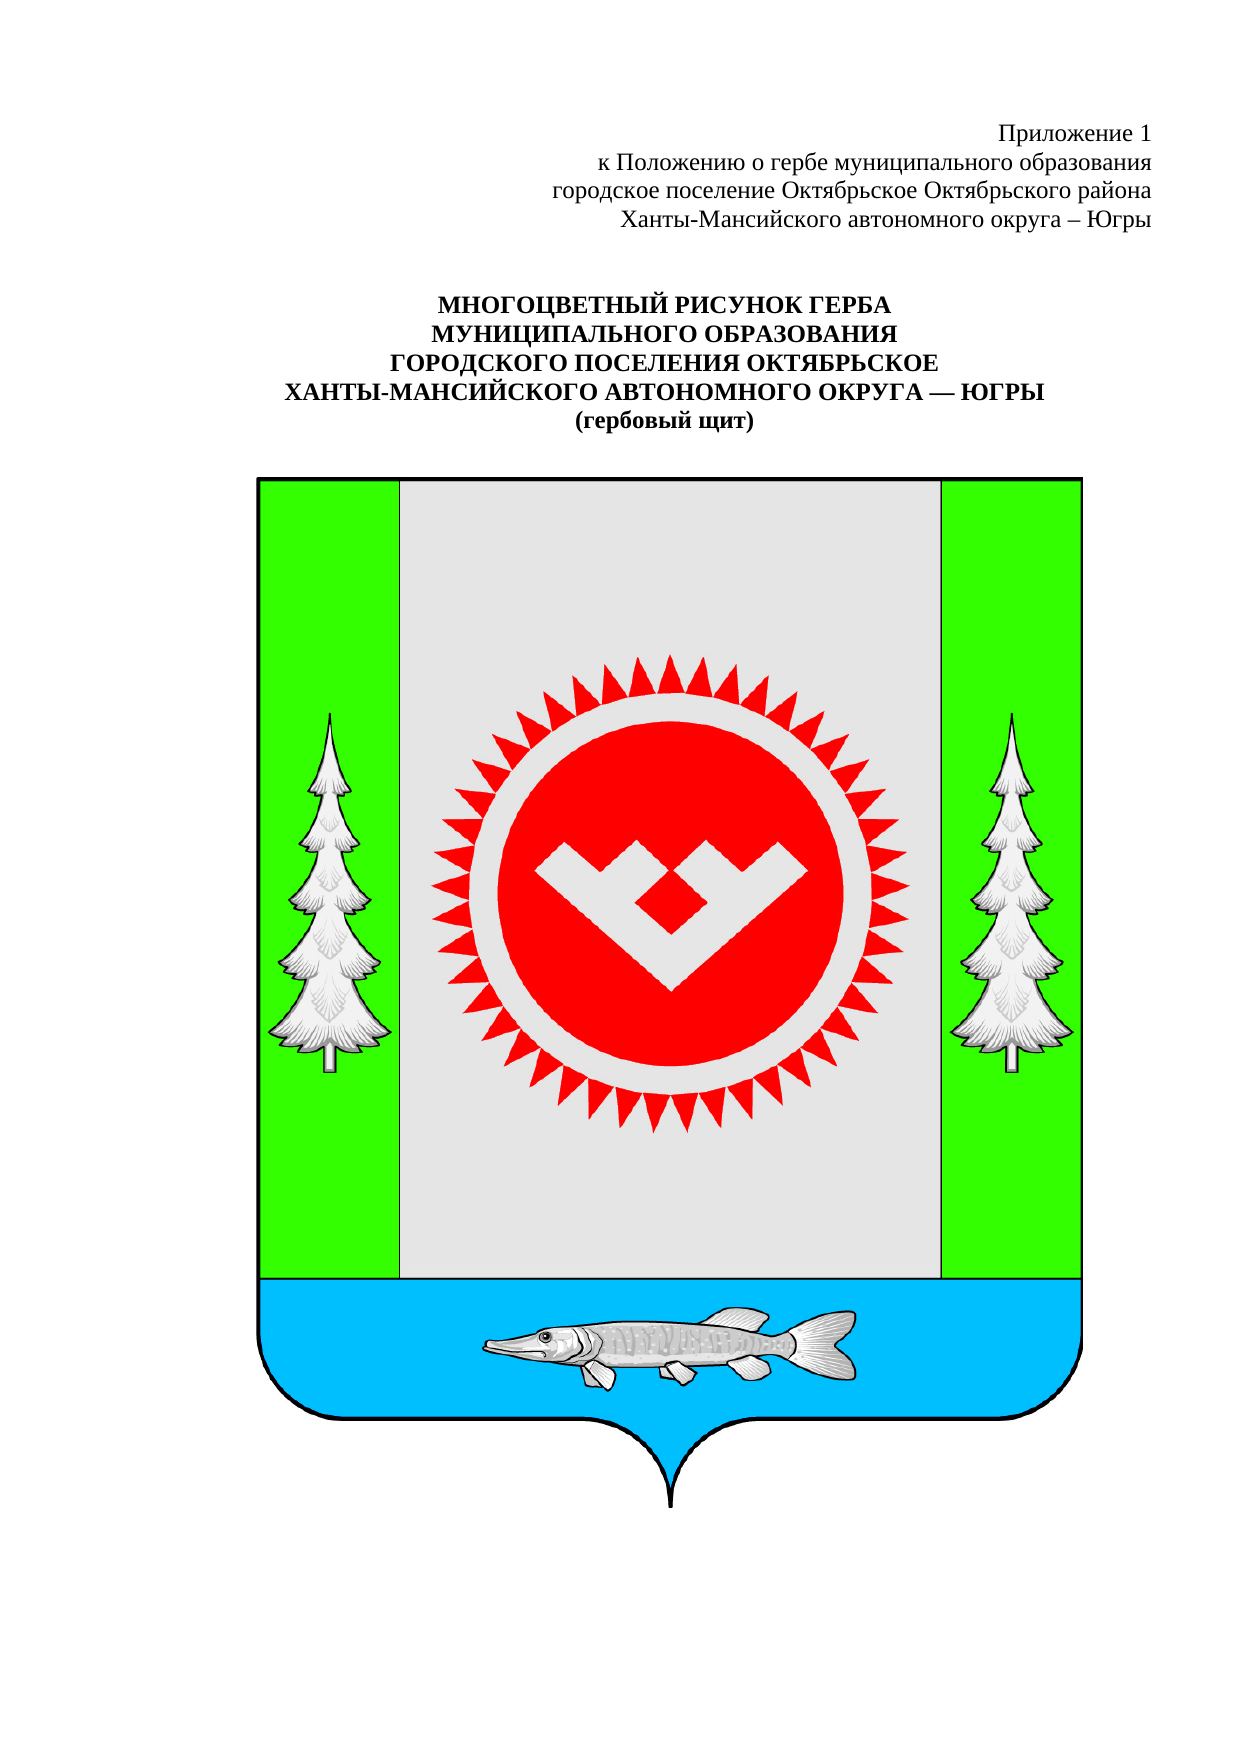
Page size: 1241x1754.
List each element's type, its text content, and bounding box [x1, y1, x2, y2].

text ГОРОДСКОГО ПОСЕЛЕНИЯ ОКТЯБРЬСКОЕ [177, 348, 1152, 377]
text Приложение 1 [177, 118, 1152, 147]
text (гербовый щит) [177, 406, 1152, 434]
picture [256, 477, 1083, 1508]
text МУНИЦИПАЛЬНОГО ОБРАЗОВАНИЯ [177, 319, 1152, 348]
text Ханты-Мансийского автономного округа – Югры [177, 204, 1152, 233]
text МНОГОЦВЕТНЫЙ РИСУНОК ГЕРБА [177, 291, 1152, 319]
text ХАНТЫ-МАНСИЙСКОГО АВТОНОМНОГО ОКРУГА — ЮГРЫ [177, 377, 1152, 406]
text городское поселение Октябрьское Октябрьского района [177, 176, 1152, 204]
text к Положению о гербе муниципального образования [177, 147, 1152, 176]
